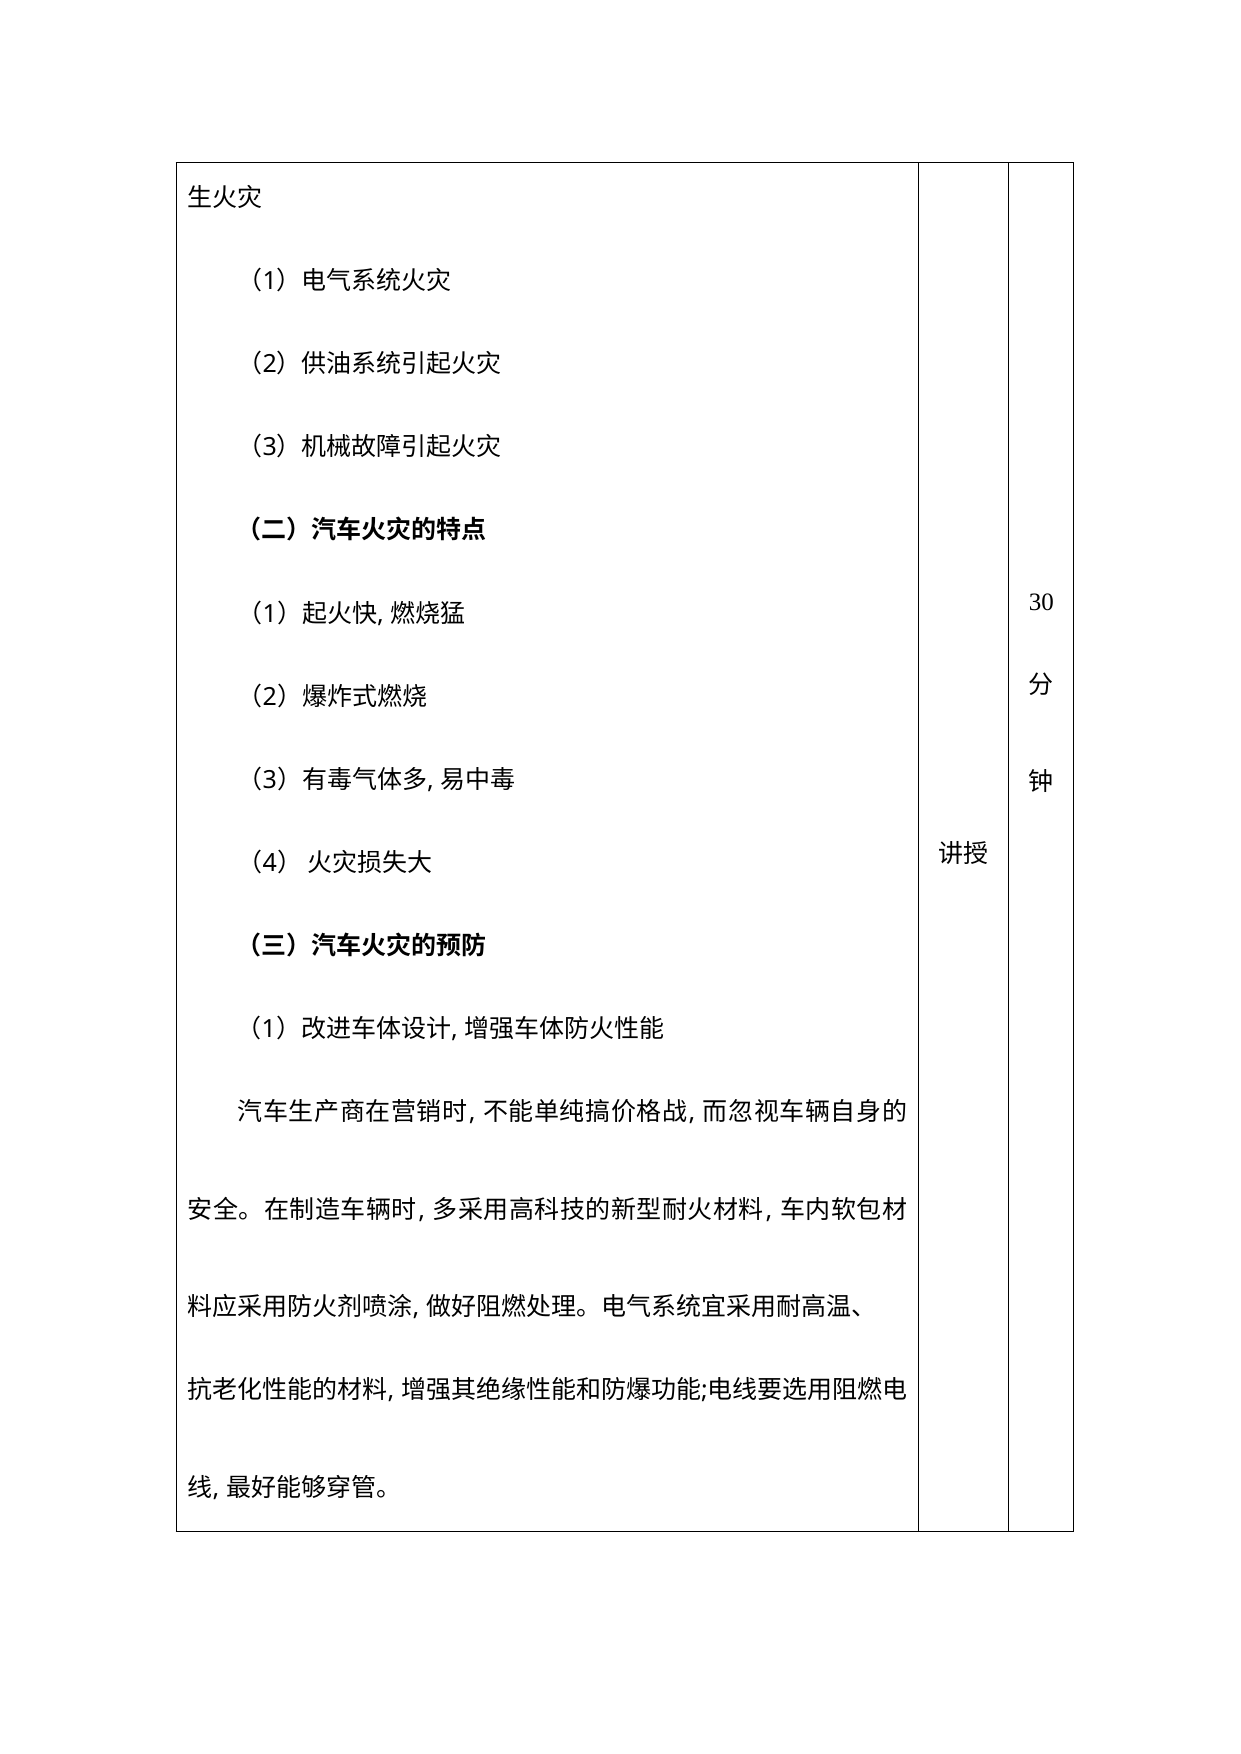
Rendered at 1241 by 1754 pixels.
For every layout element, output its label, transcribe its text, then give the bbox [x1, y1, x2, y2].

table_cell 分析 讲授 [919, 163, 1008, 1531]
table_cell 20 分 钟 30分钟 [1009, 163, 1073, 1531]
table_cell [177, 163, 918, 1531]
